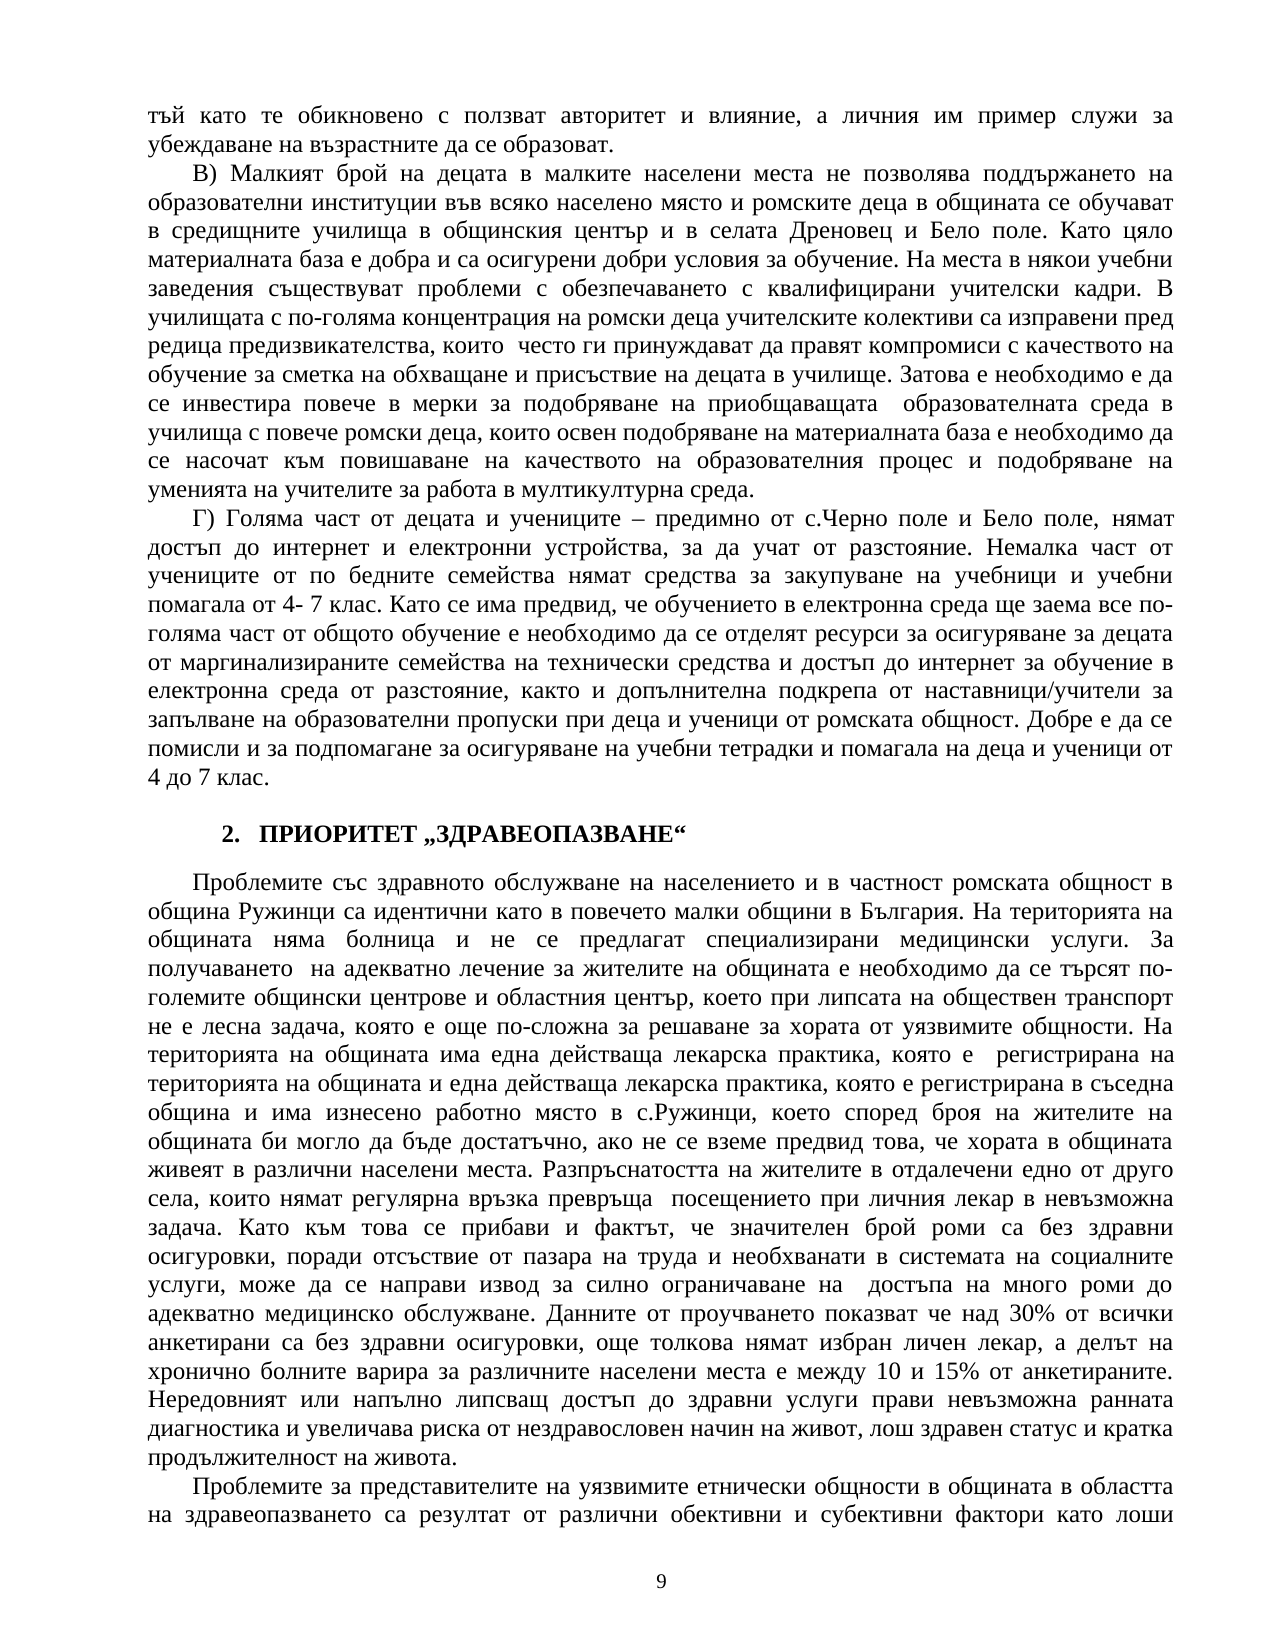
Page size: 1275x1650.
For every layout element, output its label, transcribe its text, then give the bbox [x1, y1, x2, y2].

text Проблемите със здравното обслужване на населението и в частност ромската общност в община Ружинци са идентични като в повечето малки общини в България. На територията на общината няма болница и не се предлагат специализирани медицински услуги. За получаването на адекватно лечение за жителите на общината е необходимо да се търсят по-големите общински центрове и областния център, което при липсата на обществен транспорт не е лесна задача, която е още по-сложна за решаване за хората от уязвимите общности. На територията на общината има една действаща лекарска практика, която е регистрирана на територията на общината и една действаща лекарска практика, която е регистрирана в съседна община и има изнесено работно място в с.Ружинци, което според броя на жителите на общината би могло да бъде достатъчно, ако не се вземе предвид това, че хората в общината живеят в различни населени места. Разпръснатостта на жителите в отдалечени едно от друго села, които нямат регулярна връзка превръща посещението при личния лекар в невъзможна задача. Като към това се прибави и фактът, че значителен брой роми са без здравни осигуровки, поради отсъствие от пазара на труда и необхванати в системата на социалните услуги, може да се направи извод за силно ограничаване на достъпа на много роми до адекватно медицинско обслужване. Данните от проучването показват че над 30% от всички анкетирани са без здравни осигуровки, още толкова нямат избран личен лекар, а делът на хронично болните варира за различните населени места е между 10 и 15% от анкетираните. Нередовният или напълно липсващ достъп до здравни услуги прави невъзможна ранната диагностика и увеличава риска от нездравословен начин на живот, лош здравен статус и кратка продължителност на живота. [148, 867, 1174, 1471]
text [148, 1471, 1174, 1528]
text В) Малкият брой на децата в малките населени места не позволява поддържането на образователни институции във всяко населено място и ромските деца в общината се обучават в средищните училища в общинския център и в селата Дреновец и Бело поле. Като цяло материалната база е добра и са осигурени добри условия за обучение. На места в някои учебни заведения съществуват проблеми с обезпечаването с квалифицирани учителски кадри. В училищата с по-голяма концентрация на ромски деца учителските колективи са изправени пред редица предизвикателства, които често ги принуждават да правят компромиси с качеството на обучение за сметка на обхващане и присъствие на децата в училище. Затова е необходимо е да се инвестира повече в мерки за подобряване на приобщаващата образователната среда в училища с повече ромски деца, които освен подобряване на материалната база е необходимо да се насочат към повишаване на качеството на образователния процес и подобряване на уменията на учителите за работа в мултикултурна среда. [148, 158, 1174, 503]
text Г) Голяма част от децата и учениците – предимно от с.Черно поле и Бело поле, нямат достъп до интернет и електронни устройства, за да учат от разстояние. Немалка част от учениците от по бедните семейства нямат средства за закупуване на учебници и учебни помагала от 4- 7 клас. Като се има предвид, че обучението в електронна среда ще заема все по-голяма част от общото обучение е необходимо да се отделят ресурси за осигуряване за децата от маргинализираните семейства на технически средства и достъп до интернет за обучение в електронна среда от разстояние, както и допълнителна подкрепа от наставници/учители за запълване на образователни пропуски при деца и ученици от ромската общност. Добре е да се помисли и за подпомагане за осигуряване на учебни тетрадки и помагала на деца и ученици от 4 до 7 клас. [148, 503, 1174, 790]
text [148, 100, 1174, 158]
list ПРИОРИТЕТ „ЗДРАВЕОПАЗВАНЕ“ [221, 819, 1174, 848]
